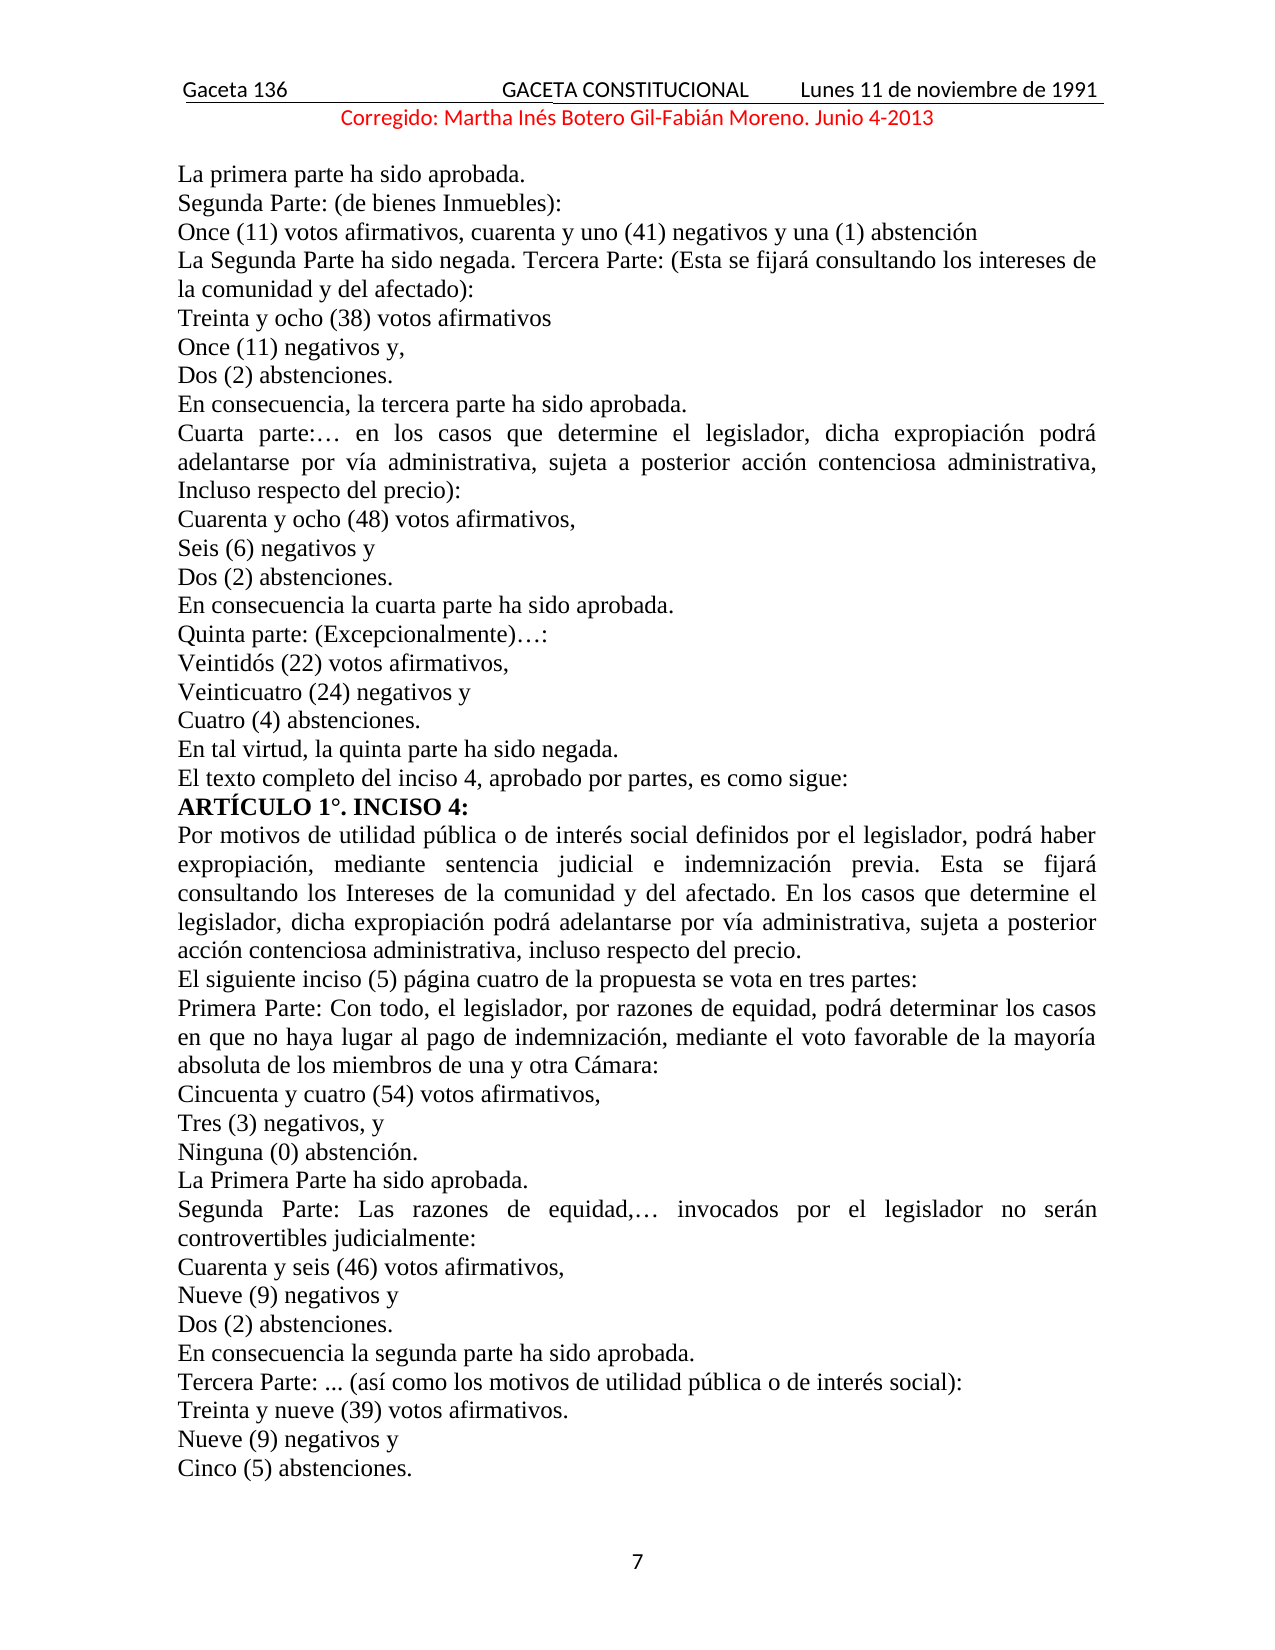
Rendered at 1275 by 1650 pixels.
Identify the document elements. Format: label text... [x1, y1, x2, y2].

text En tal virtud, la quinta parte ha sido negada. [177, 734, 1098, 763]
text En consecuencia la segunda parte ha sido aprobada. [177, 1338, 1098, 1367]
text Veintidós (22) votos afirmativos, [177, 648, 1098, 677]
text Cinco (5) abstenciones. [177, 1453, 1098, 1482]
text Dos (2) abstenciones. [177, 562, 1098, 590]
text En consecuencia, la tercera parte ha sido aprobada. [177, 389, 1098, 418]
text Once (11) negativos y, [177, 332, 1098, 360]
text Nueve (9) negativos y [177, 1280, 1098, 1309]
text Tres (3) negativos, y [177, 1108, 1098, 1137]
text Treinta y nueve (39) votos afirmativos. [177, 1395, 1098, 1424]
text Quinta parte: (Excepcionalmente)…: [177, 619, 1098, 648]
text Seis (6) negativos y [177, 533, 1098, 562]
text La Primera Parte ha sido aprobada. [177, 1165, 1098, 1194]
text Cuarta parte:… en los casos que determine el legislador, dicha expropiación podrá adelantarse por vía administrativa, sujeta a posterior acción contenciosa administrativa, Incluso respecto del precio): [177, 418, 1098, 504]
text Primera Parte: Con todo, el legislador, por razones de equidad, podrá determinar los casos en que no haya lugar al pago de indemnización, mediante el voto favorable de la mayoría absoluta de los miembros de una y otra Cámara: [177, 993, 1098, 1079]
text La primera parte ha sido aprobada. [177, 159, 1098, 188]
text El texto completo del inciso 4, aprobado por partes, es como sigue: [177, 763, 1098, 792]
text El siguiente inciso (5) página cuatro de la propuesta se vota en tres partes: [177, 964, 1098, 993]
text Ninguna (0) abstención. [177, 1137, 1098, 1165]
text Treinta y ocho (38) votos afirmativos [177, 303, 1098, 332]
text Por motivos de utilidad pública o de interés social definidos por el legislador, podrá haber expropiación, mediante sentencia judicial e indemnización previa. Esta se fijará consultando los Intereses de la comunidad y del afectado. En los casos que determine el legislador, dicha expropiación podrá adelantarse por vía administrativa, sujeta a posterior acción contenciosa administrativa, incluso respecto del precio. [177, 820, 1098, 964]
text Once (11) votos afirmativos, cuarenta y uno (41) negativos y una (1) abstención [177, 217, 1098, 245]
text Cincuenta y cuatro (54) votos afirmativos, [177, 1079, 1098, 1108]
text Segunda Parte: Las razones de equidad,… invocados por el legislador no serán controvertibles judicialmente: [177, 1194, 1098, 1252]
text Cuarenta y ocho (48) votos afirmativos, [177, 504, 1098, 533]
text En consecuencia la cuarta parte ha sido aprobada. [177, 590, 1098, 619]
text Veinticuatro (24) negativos y [177, 677, 1098, 705]
text Nueve (9) negativos y [177, 1424, 1098, 1453]
text Tercera Parte: ... (así como los motivos de utilidad pública o de interés social): [177, 1367, 1098, 1395]
text Cuatro (4) abstenciones. [177, 705, 1098, 734]
text Dos (2) abstenciones. [177, 360, 1098, 389]
text ARTÍCULO 1°. INCISO 4: [177, 792, 1098, 820]
text Cuarenta y seis (46) votos afirmativos, [177, 1252, 1098, 1280]
text La Segunda Parte ha sido negada. Tercera Parte: (Esta se fijará consultando los intereses de la comunidad y del afectado): [177, 245, 1098, 303]
text Segunda Parte: (de bienes Inmuebles): [177, 188, 1098, 217]
text Dos (2) abstenciones. [177, 1309, 1098, 1338]
